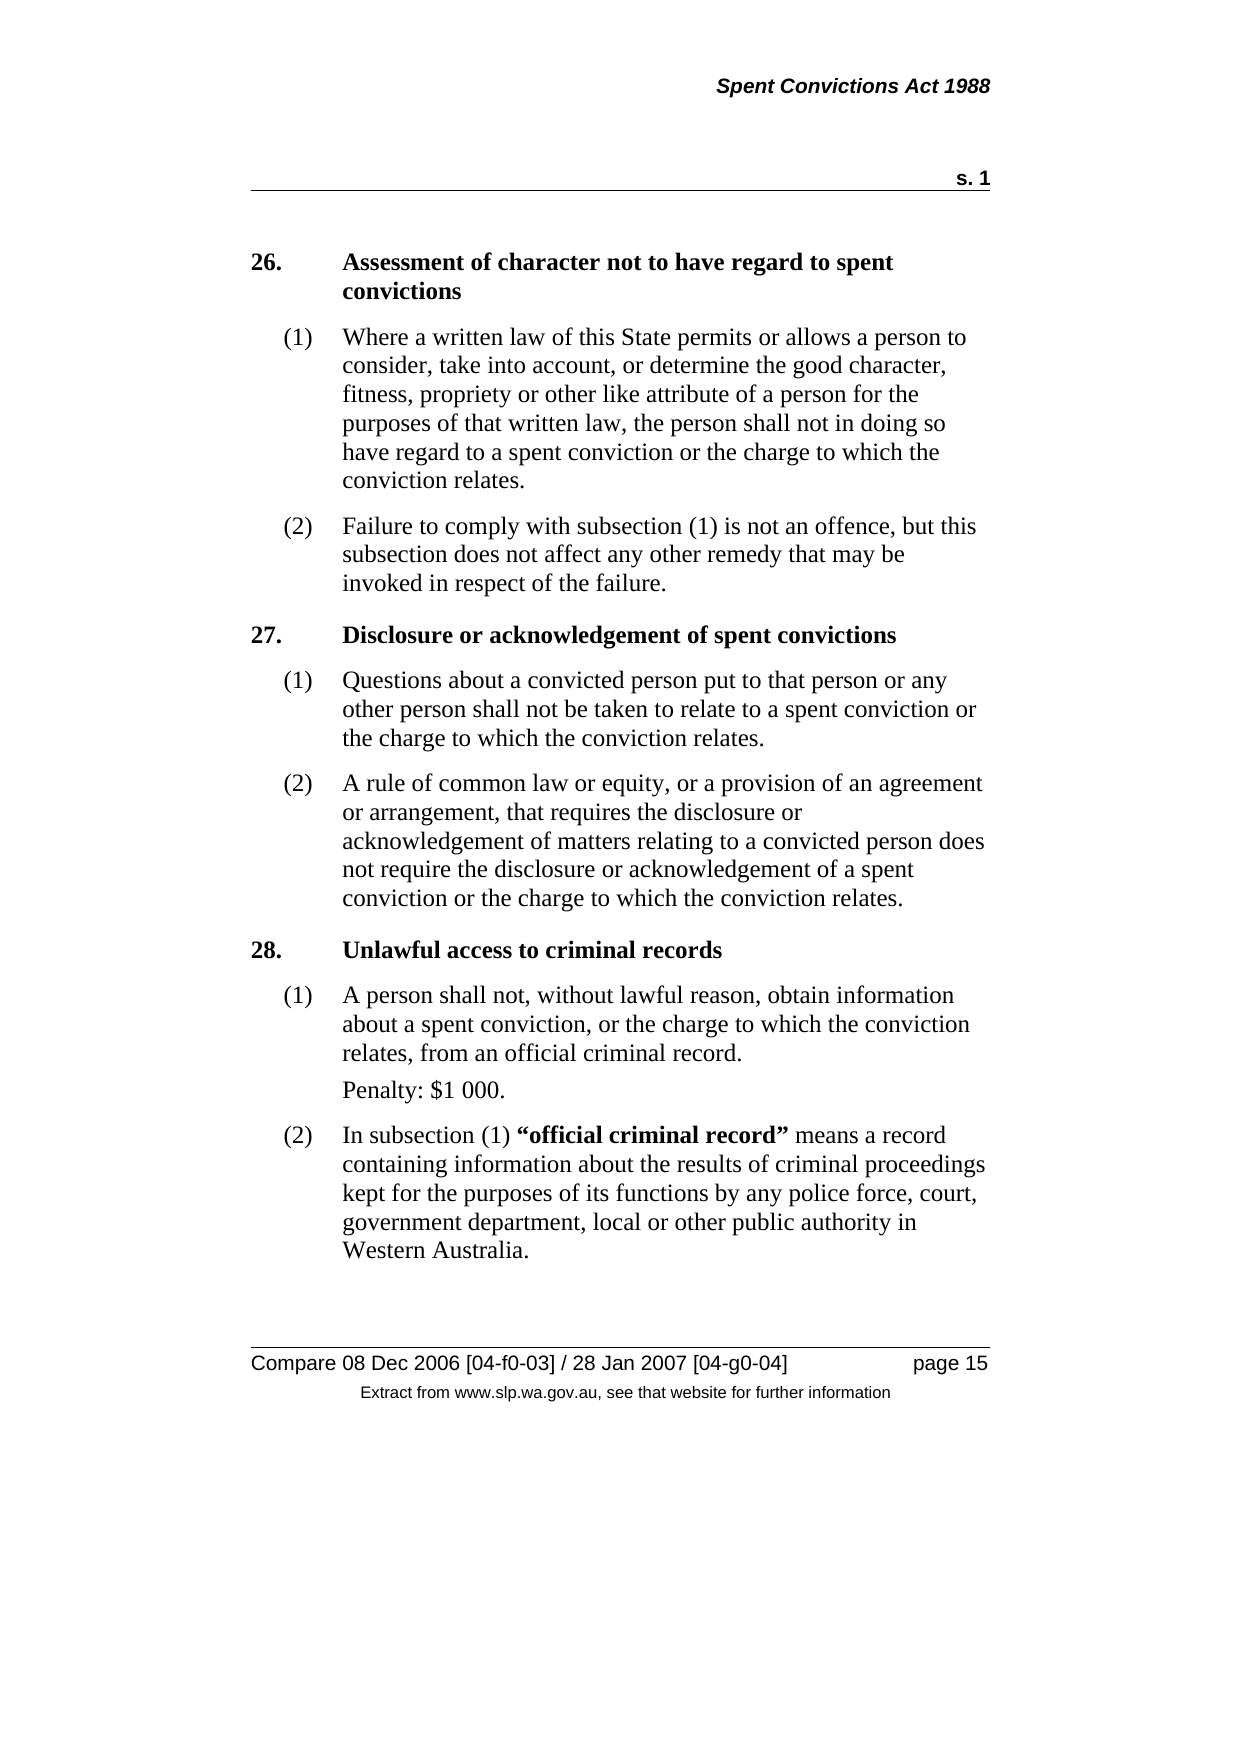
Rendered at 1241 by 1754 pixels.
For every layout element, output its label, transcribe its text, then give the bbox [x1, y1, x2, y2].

text (2) A rule of common law or equity, or a provision of an agreement or arrangement, that requires the disclosure or acknowledgement of matters relating to a convicted person does not require the disclosure or acknowledgement of a spent conviction or the charge to which the conviction relates. [251, 768, 990, 912]
text (1) Questions about a convicted person put to that person or any other person shall not be taken to relate to a spent conviction or the charge to which the conviction relates. [251, 665, 990, 752]
text (1) A person shall not, without lawful reason, obtain information about a spent conviction, or the charge to which the conviction relates, from an official criminal record. [251, 980, 990, 1067]
subtitle 28. Unlawful access to criminal records [251, 935, 990, 964]
text (2) Failure to comply with subsection (1) is not an offence, but this subsection does not affect any other remedy that may be invoked in respect of the failure. [251, 511, 990, 597]
text Penalty: $1 000. [251, 1075, 990, 1104]
subtitle 26. Assessment of character not to have regard to spent convictions [251, 247, 990, 305]
subtitle 27. Disclosure or acknowledgement of spent convictions [251, 620, 990, 649]
text (1) Where a written law of this State permits or allows a person to consider, take into account, or determine the good character, fitness, propriety or other like attribute of a person for the purposes of that written law, the person shall not in doing so have regard to a spent conviction or the charge to which the conviction relates. [251, 322, 990, 494]
text (2) In subsection (1) “official criminal record” means a record containing information about the results of criminal proceedings kept for the purposes of its functions by any police force, court, government department, local or other public authority in Western Australia. [251, 1120, 990, 1264]
